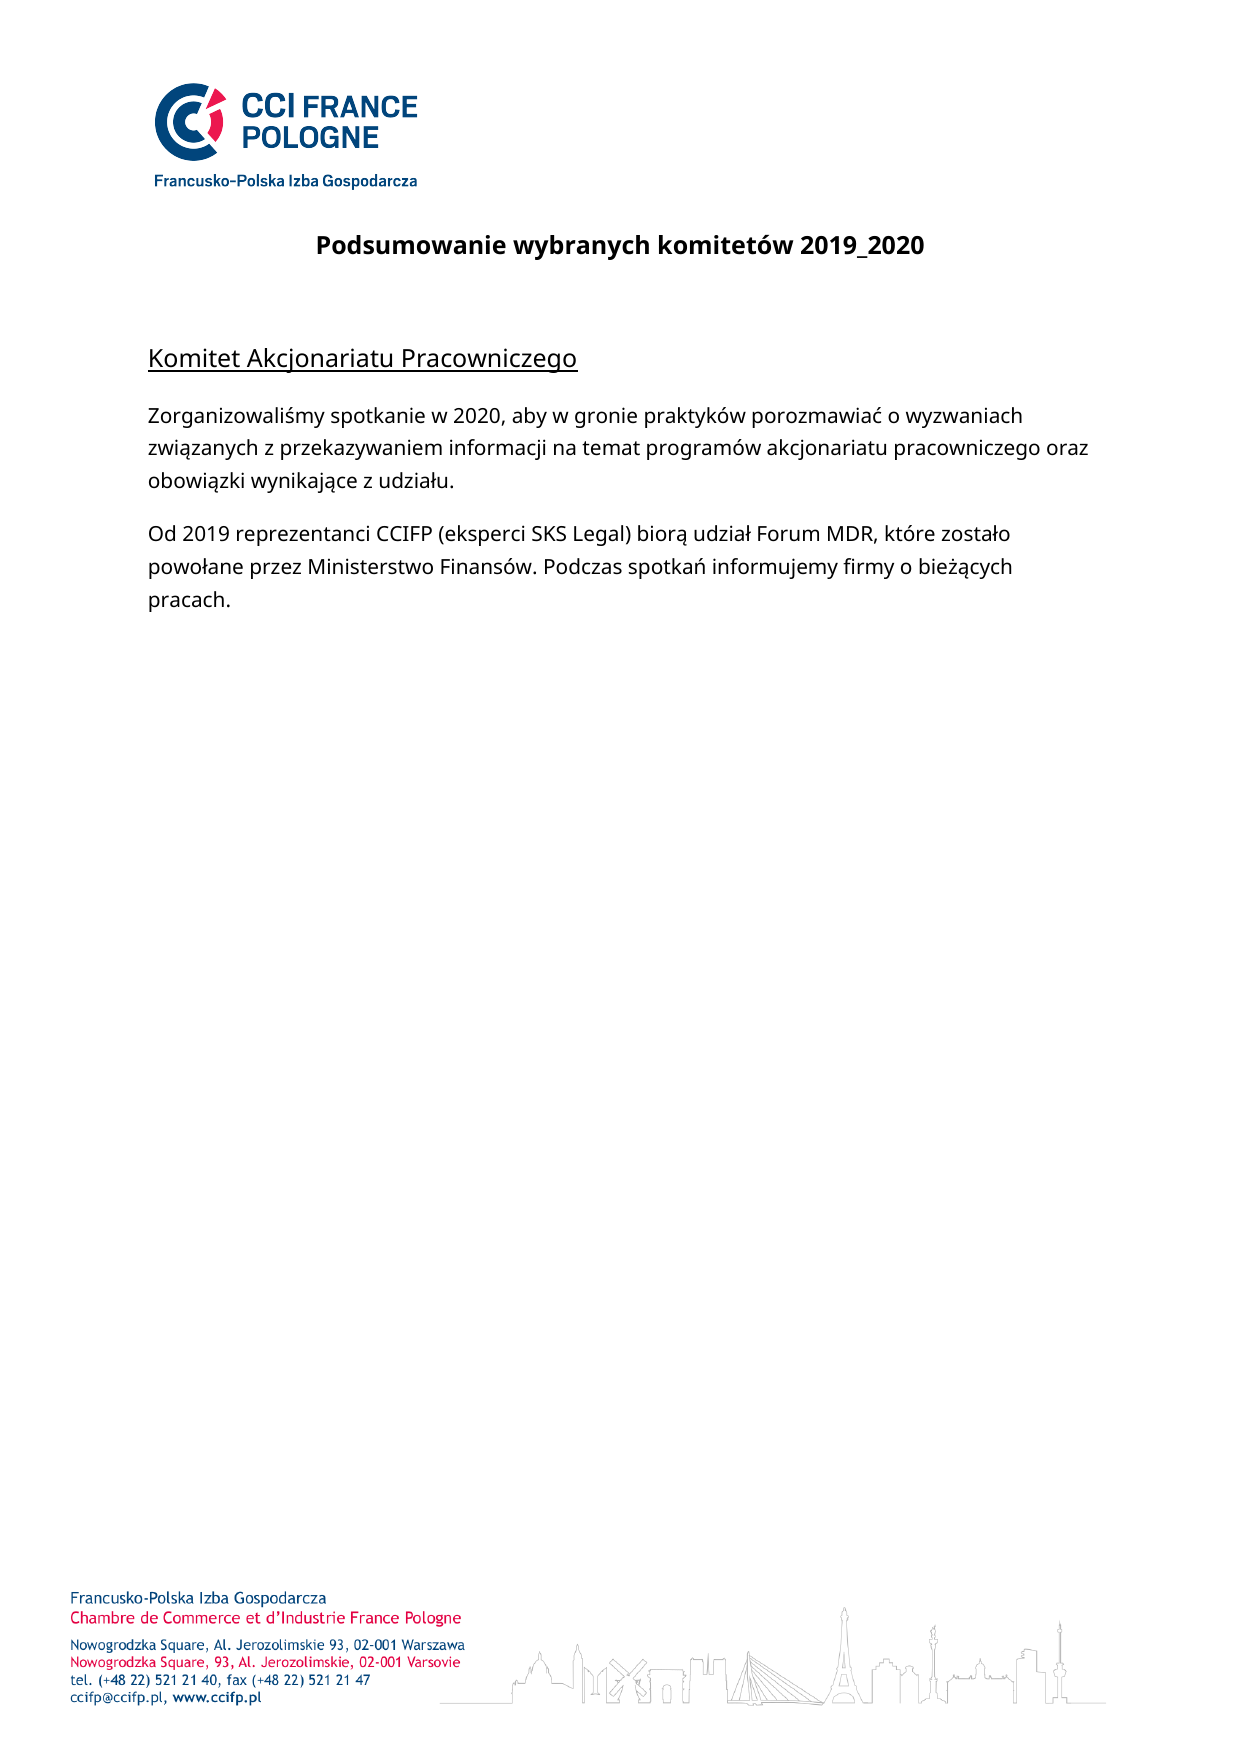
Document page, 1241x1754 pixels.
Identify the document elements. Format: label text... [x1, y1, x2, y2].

picture [147, 73, 425, 200]
text Od 2019 reprezentanci CCIFP (eksperci SKS Legal) biorą udział Forum MDR, które zostało powołane przez Ministerstwo Finansów. Podczas spotkań informujemy firmy o bieżących pracach. [148, 519, 1093, 613]
picture [0, 1538, 1231, 1750]
text Komitet Akcjonariatu Pracowniczego [148, 341, 1093, 375]
text Podsumowanie wybranych komitetów 2019_2020 [148, 227, 1093, 262]
text Zorganizowaliśmy spotkanie w 2020, aby w gronie praktyków porozmawiać o wyzwaniach związanych z przekazywaniem informacji na temat programów akcjonariatu pracowniczego oraz obowiązki wynikające z udziału. [148, 401, 1093, 494]
